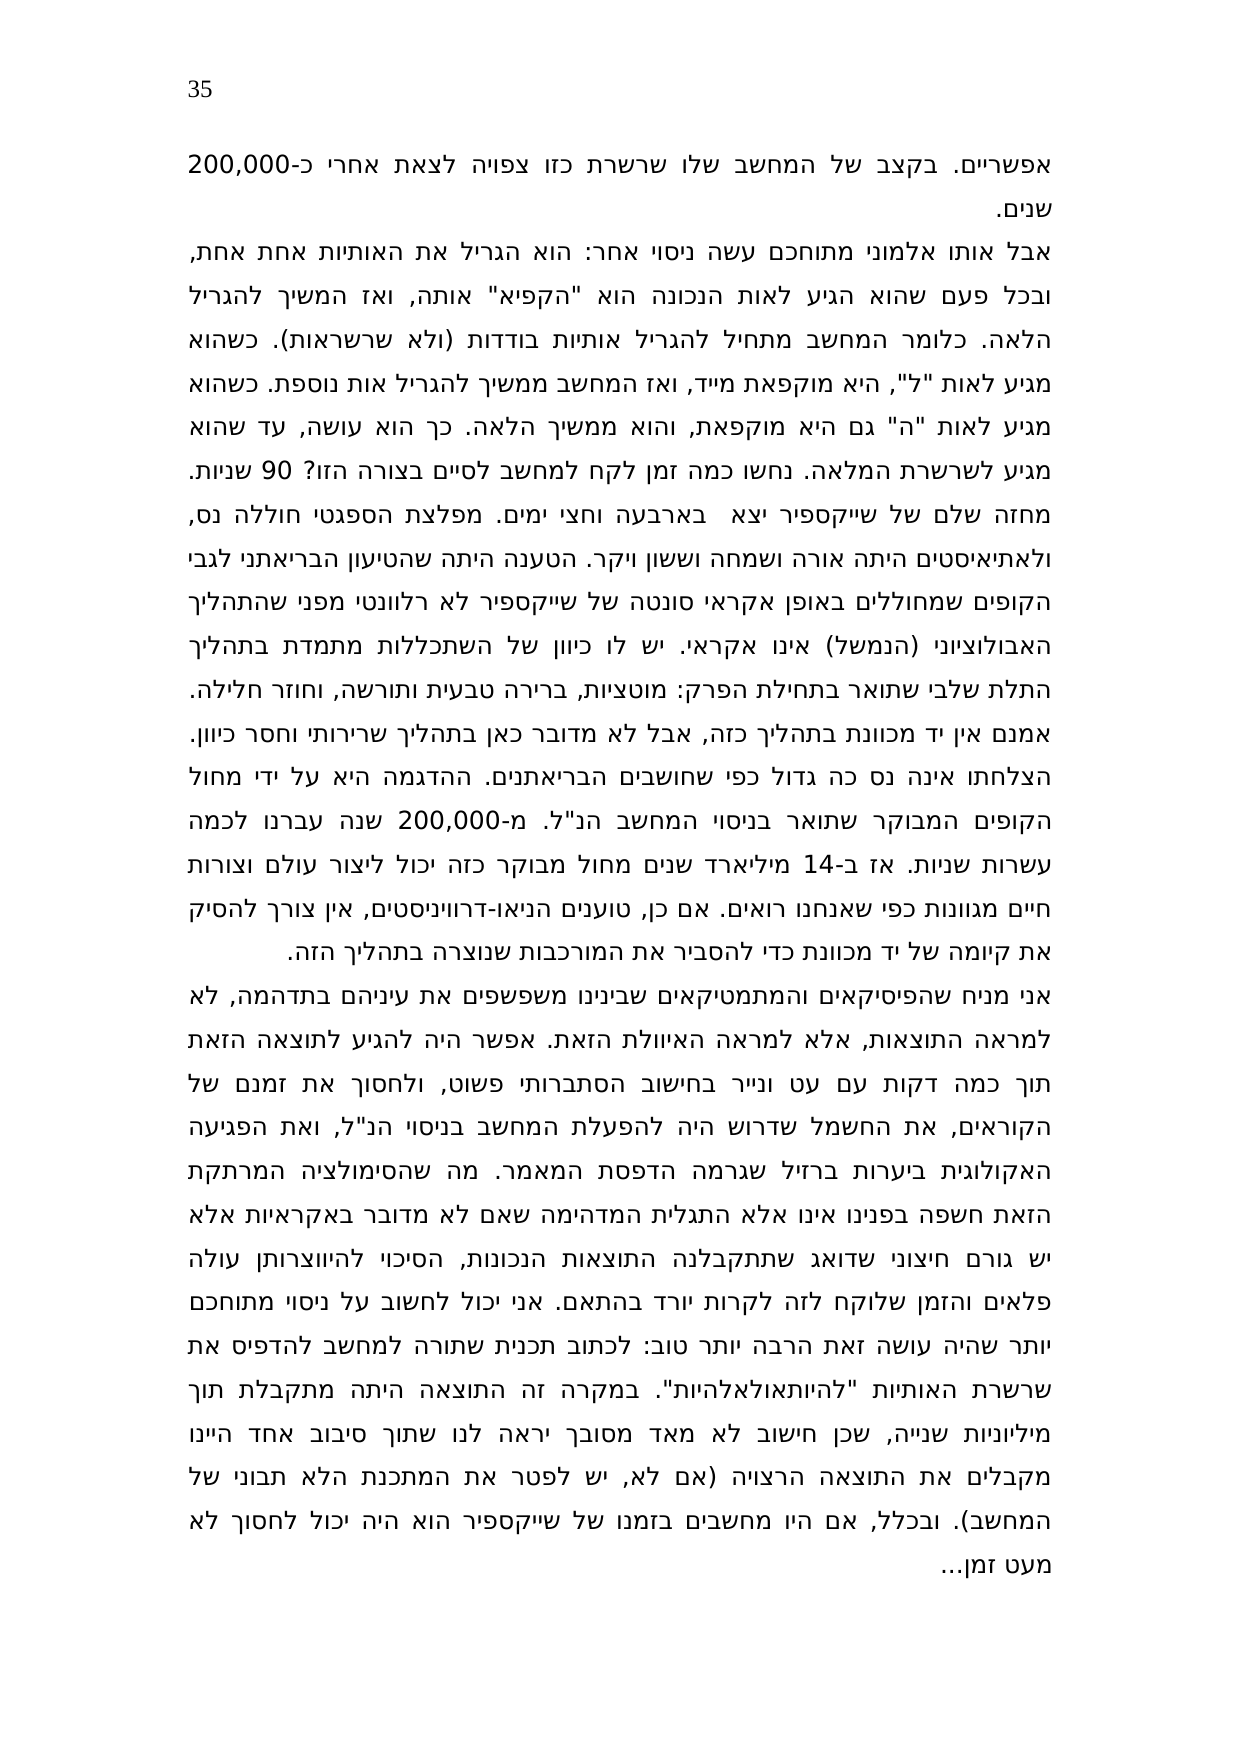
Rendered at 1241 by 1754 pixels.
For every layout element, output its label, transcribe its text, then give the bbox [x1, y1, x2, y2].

text אני מניח שהפיסיקאים והמתמטיקאים שבינינו משפשפים את עיניהם בתדהמה, לא למראה התוצאות, אלא למראה האיוולת הזאת. אפשר היה להגיע לתוצאה הזאת תוך כמה דקות עם עט ונייר בחישוב הסתברותי פשוט, ולחסוך את זמנם של הקוראים, את החשמל שדרוש היה להפעלת המחשב בניסוי הנ"ל, ואת הפגיעה האקולוגית ביערות ברזיל שגרמה הדפסת המאמר. מה שהסימולציה המרתקת הזאת חשפה בפנינו אינו אלא התגלית המדהימה שאם לא מדובר באקראיות אלא יש גורם חיצוני שדואג שתתקבלנה התוצאות הנכונות, הסיכוי להיווצרותן עולה פלאים והזמן שלוקח לזה לקרות יורד בהתאם. אני יכול לחשוב על ניסוי מתוחכם יותר שהיה עושה זאת הרבה יותר טוב: לכתוב תכנית שתורה למחשב להדפיס את שרשרת האותיות "להיותאולאלהיות". במקרה זה התוצאה היתה מתקבלת תוך מיליוניות שנייה, שכן חישוב לא מאד מסובך יראה לנו שתוך סיבוב אחד היינו מקבלים את התוצאה הרצויה (אם לא, יש לפטר את המתכנת הלא תבוני של המחשב). ובכלל, אם היו מחשבים בזמנו של שייקספיר הוא היה יכול לחסוך לא מעט זמן... [187, 981, 1053, 1579]
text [187, 150, 1053, 223]
text אבל אותו אלמוני מתוחכם עשה ניסוי אחר: הוא הגריל את האותיות אחת אחת, ובכל פעם שהוא הגיע לאות הנכונה הוא "הקפיא" אותה, ואז המשיך להגריל הלאה. כלומר המחשב מתחיל להגריל אותיות בודדות (ולא שרשראות). כשהוא מגיע לאות "ל", היא מוקפאת מייד, ואז המחשב ממשיך להגריל אות נוספת. כשהוא מגיע לאות "ה" גם היא מוקפאת, והוא ממשיך הלאה. כך הוא עושה, עד שהוא מגיע לשרשרת המלאה. נחשו כמה זמן לקח למחשב לסיים בצורה הזו? 90 שניות. מחזה שלם של שייקספיר יצא בארבעה וחצי ימים. מפלצת הספגטי חוללה נס, ולאתיאיסטים היתה אורה ושמחה וששון ויקר. הטענה היתה שהטיעון הבריאתני לגבי הקופים שמחוללים באופן אקראי סונטה של שייקספיר לא רלוונטי מפני שהתהליך האבולוציוני (הנמשל) אינו אקראי. יש לו כיוון של השתכללות מתמדת בתהליך התלת שלבי שתואר בתחילת הפרק: מוטציות, ברירה טבעית ותורשה, וחוזר חלילה. אמנם אין יד מכוונת בתהליך כזה, אבל לא מדובר כאן בתהליך שרירותי וחסר כיוון. הצלחתו אינה נס כה גדול כפי שחושבים הבריאתנים. ההדגמה היא על ידי מחול הקופים המבוקר שתואר בניסוי המחשב הנ"ל. מ-200,000 שנה עברנו לכמה עשרות שניות. אז ב-14 מיליארד שנים מחול מבוקר כזה יכול ליצור עולם וצורות חיים מגוונות כפי שאנחנו רואים. אם כן, טוענים הניאו-דרוויניסטים, אין צורך להסיק את קיומה של יד מכוונת כדי להסביר את המורכבות שנוצרה בתהליך הזה. [187, 237, 1053, 967]
